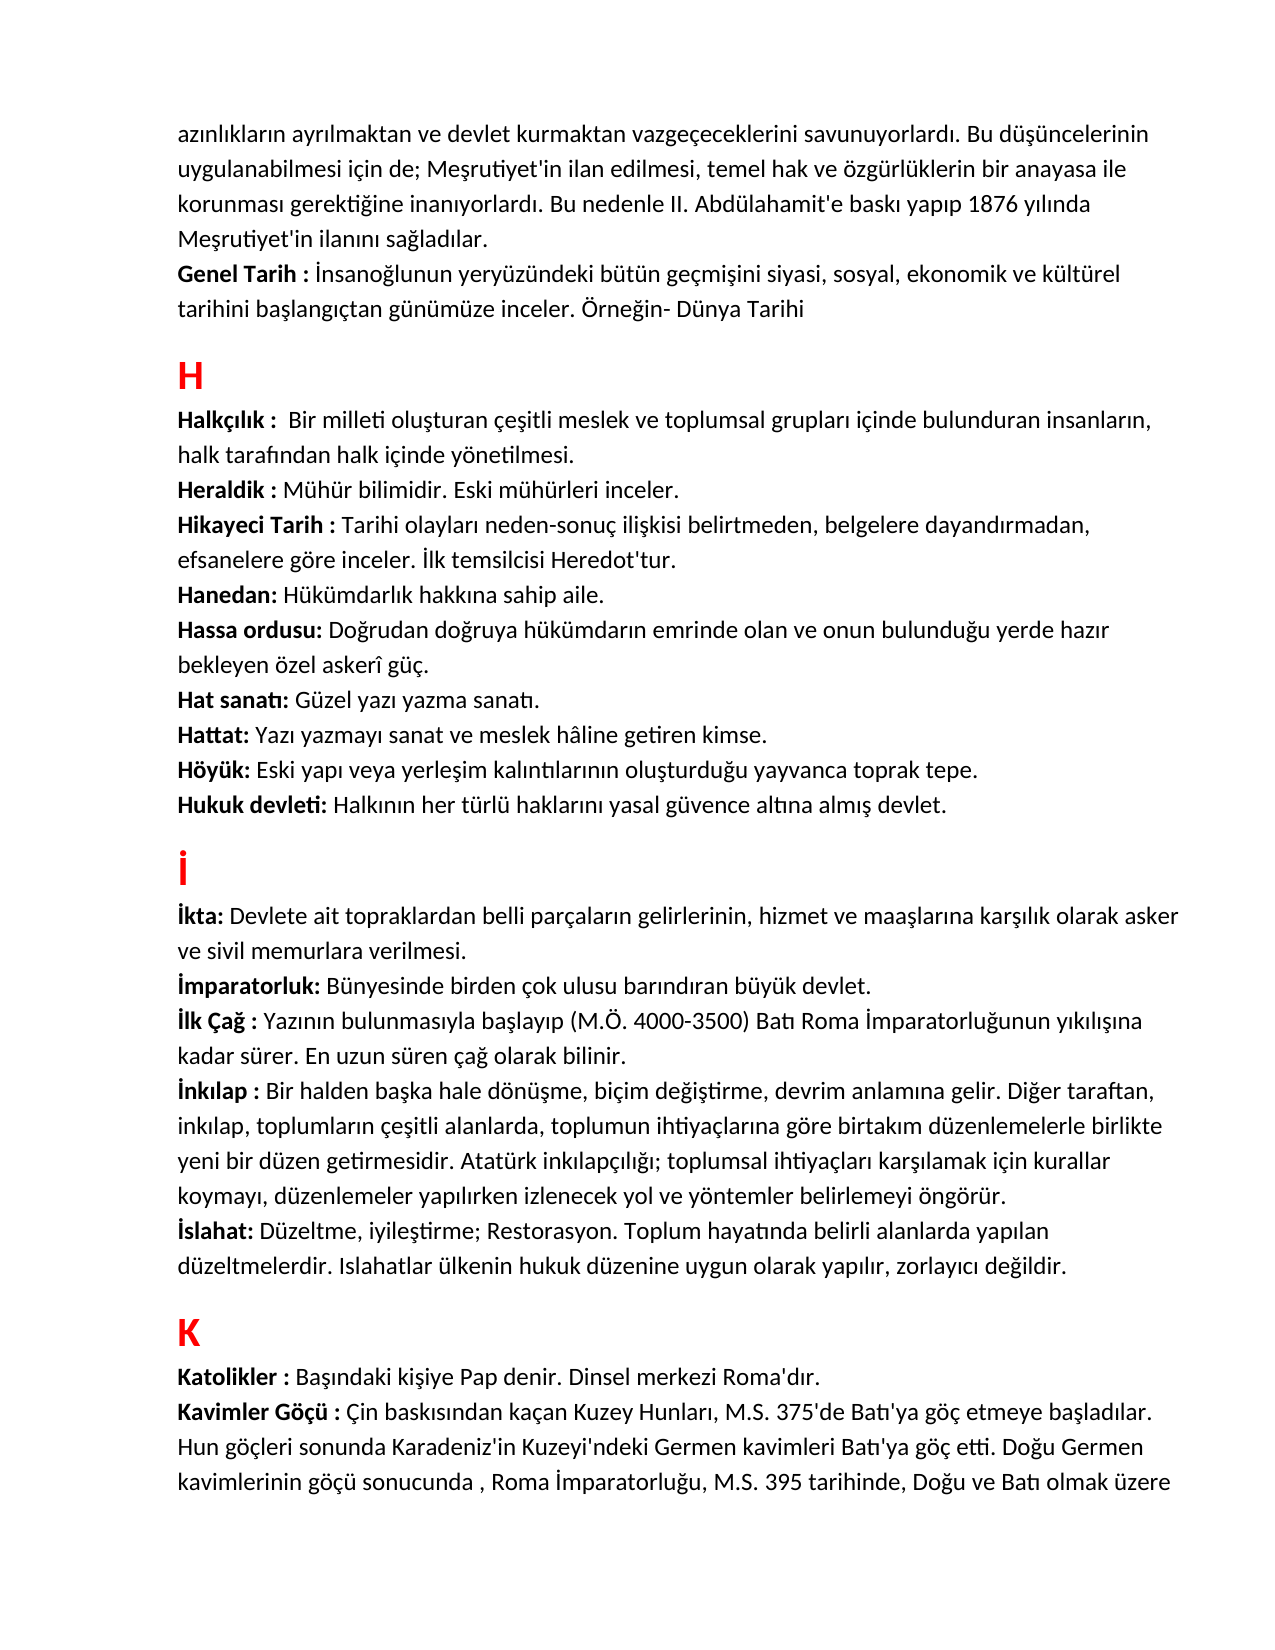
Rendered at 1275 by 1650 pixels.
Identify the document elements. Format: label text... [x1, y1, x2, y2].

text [177, 118, 1186, 324]
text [177, 1306, 1186, 1497]
text İ İkta: Devlete ait topraklardan belli parçaların gelirlerinin, hizmet ve maaşlarına karşılık olarak asker ve sivil memurlara verilmesi. İmparatorluk: Bünyesinde birden çok ulusu barındıran büyük devlet. İlk Çağ : Yazının bulunmasıyla başlayıp (M.Ö. 4000-3500) Batı Roma İmparatorluğunun yıkılışına kadar sürer. En uzun süren çağ olarak bilinir. İnkılap : Bir halden başka hale dönüşme, biçim değiştirme, devrim anlamına gelir. Diğer taraftan, inkılap, toplumların çeşitli alanlarda, toplumun ihtiyaçlarına göre birtakım düzenlemelerle birlikte yeni bir düzen getirmesidir. Atatürk inkılapçılığı; toplumsal ihtiyaçları karşılamak için kurallar koymayı, düzenlemeler yapılırken izlenecek yol ve yöntemler belirlemeyi öngörür. İslahat: Düzeltme, iyileştirme; Restorasyon. Toplum hayatında belirli alanlarda yapılan düzeltmelerdir. Islahatlar ülkenin hukuk düzenine uygun olarak yapılır, zorlayıcı değildir. [177, 845, 1186, 1281]
text H Halkçılık : Bir milleti oluşturan çeşitli meslek ve toplumsal grupları içinde bulunduran insanların, halk tarafından halk içinde yönetilmesi. Heraldik : Mühür bilimidir. Eski mühürleri inceler. Hikayeci Tarih : Tarihi olayları neden-sonuç ilişkisi belirtmeden, belgelere dayandırmadan, efsanelere göre inceler. İlk temsilcisi Heredot'tur. Hanedan: Hükümdarlık hakkına sahip aile. Hassa ordusu: Doğrudan doğruya hükümdarın emrinde olan ve onun bulunduğu yerde hazır bekleyen özel askerî güç. Hat sanatı: Güzel yazı yazma sanatı. Hattat: Yazı yazmayı sanat ve meslek hâline getiren kimse. Höyük: Eski yapı veya yerleşim kalıntılarının oluşturduğu yayvanca toprak tepe. Hukuk devleti: Halkının her türlü haklarını yasal güvence altına almış devlet. [177, 349, 1186, 820]
